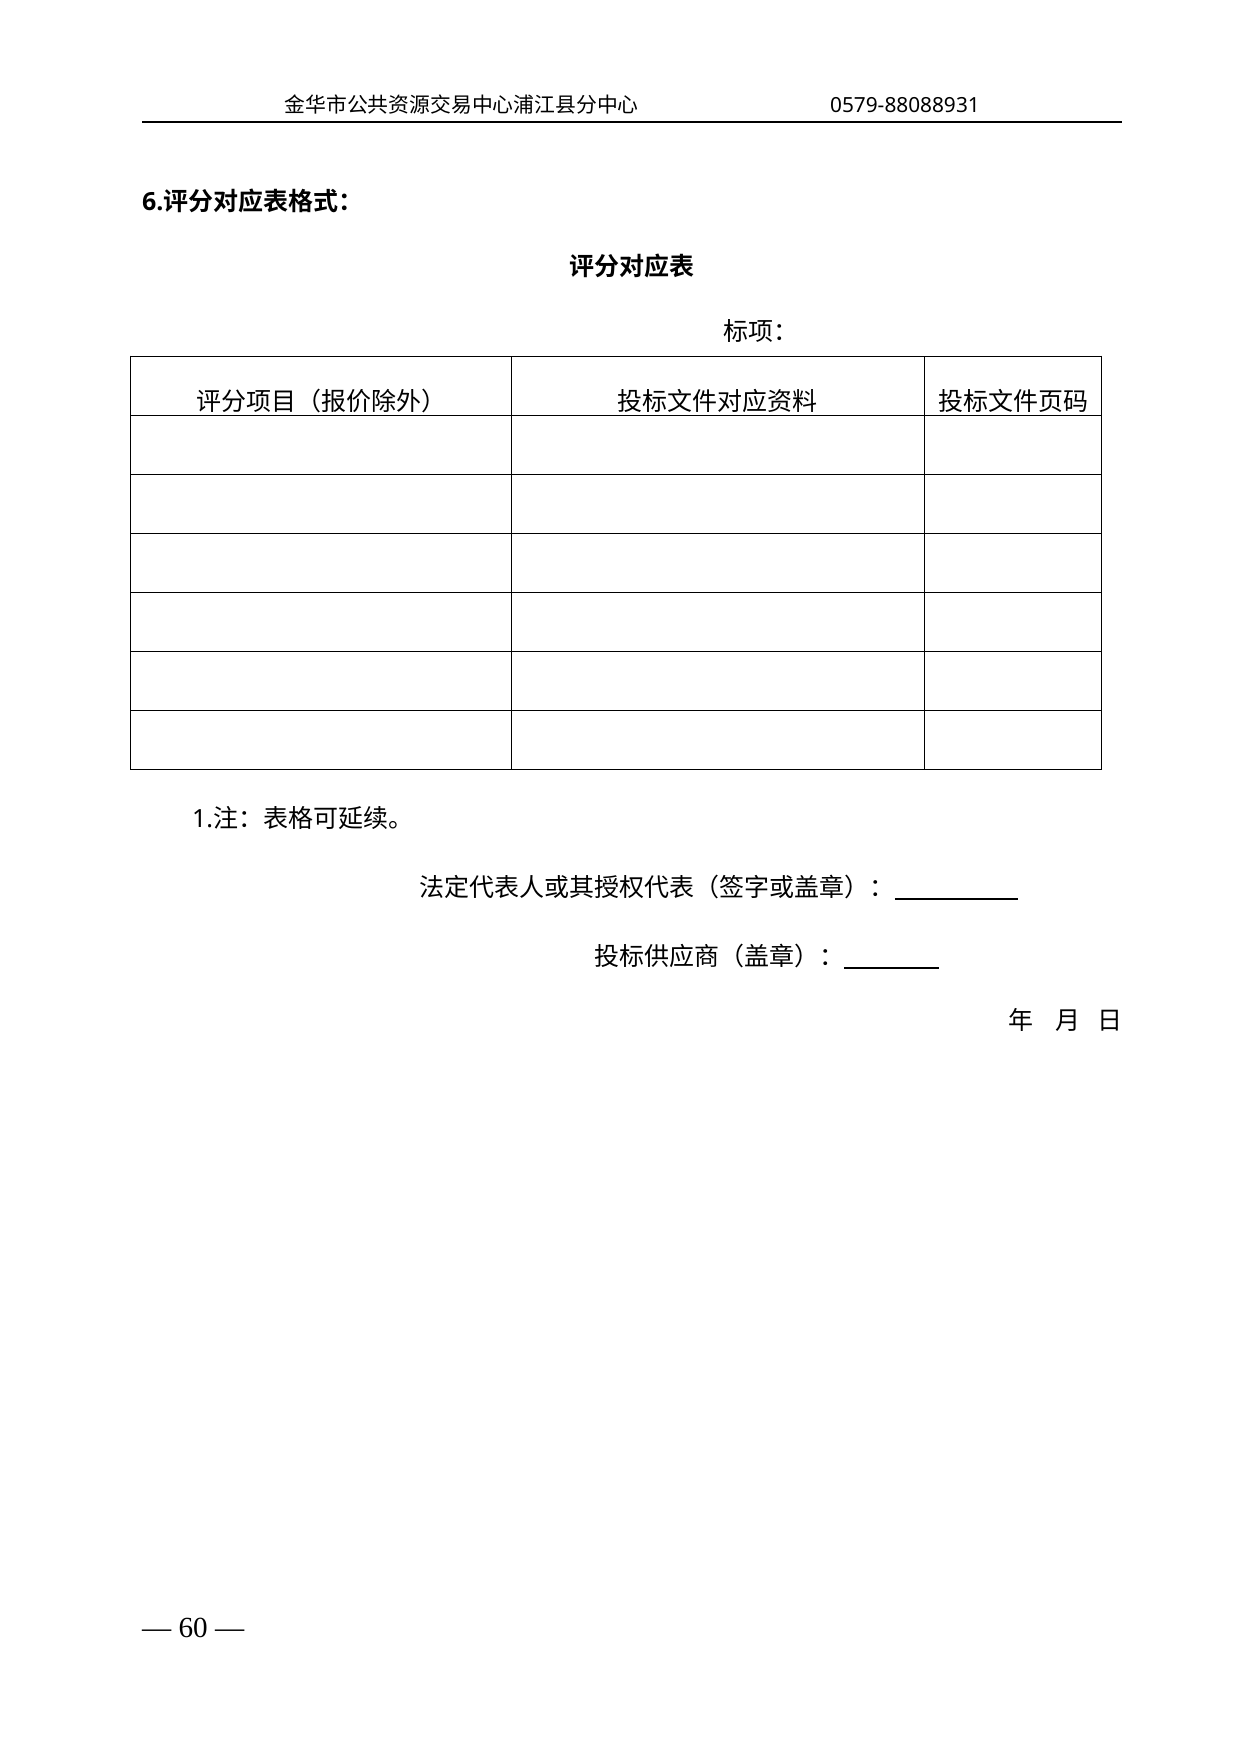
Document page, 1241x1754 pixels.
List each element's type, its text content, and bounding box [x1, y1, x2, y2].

table_header 投标文件页码 [925, 357, 1101, 415]
table_header 投标文件对应资料 [512, 357, 924, 415]
table_cell [925, 475, 1101, 533]
table_cell [512, 593, 924, 651]
table_cell [131, 416, 511, 474]
table_cell [925, 711, 1101, 769]
table_cell [512, 475, 924, 533]
table_cell [512, 711, 924, 769]
table_cell [131, 475, 511, 533]
table_cell [131, 593, 511, 651]
text 标项： [142, 298, 1122, 350]
text 1.注：表格可延续。 [142, 786, 1122, 838]
text 评分对应表 [142, 234, 1122, 286]
table_header 评分项目（报价除外） [131, 357, 511, 415]
table_cell [131, 534, 511, 592]
table_cell [925, 534, 1101, 592]
table_cell [925, 652, 1101, 710]
table_cell [131, 652, 511, 710]
text 法定代表人或其授权代表（签字或盖章）： [142, 855, 1122, 907]
text 年 月 日 [142, 988, 1122, 1040]
table_cell [512, 416, 924, 474]
table_cell [512, 534, 924, 592]
table_cell [925, 593, 1101, 651]
subtitle 6.评分对应表格式： [142, 169, 1122, 221]
table_cell [512, 652, 924, 710]
table_cell [925, 416, 1101, 474]
table_cell [131, 711, 511, 769]
text 投标供应商（盖章）： [199, 923, 1122, 976]
